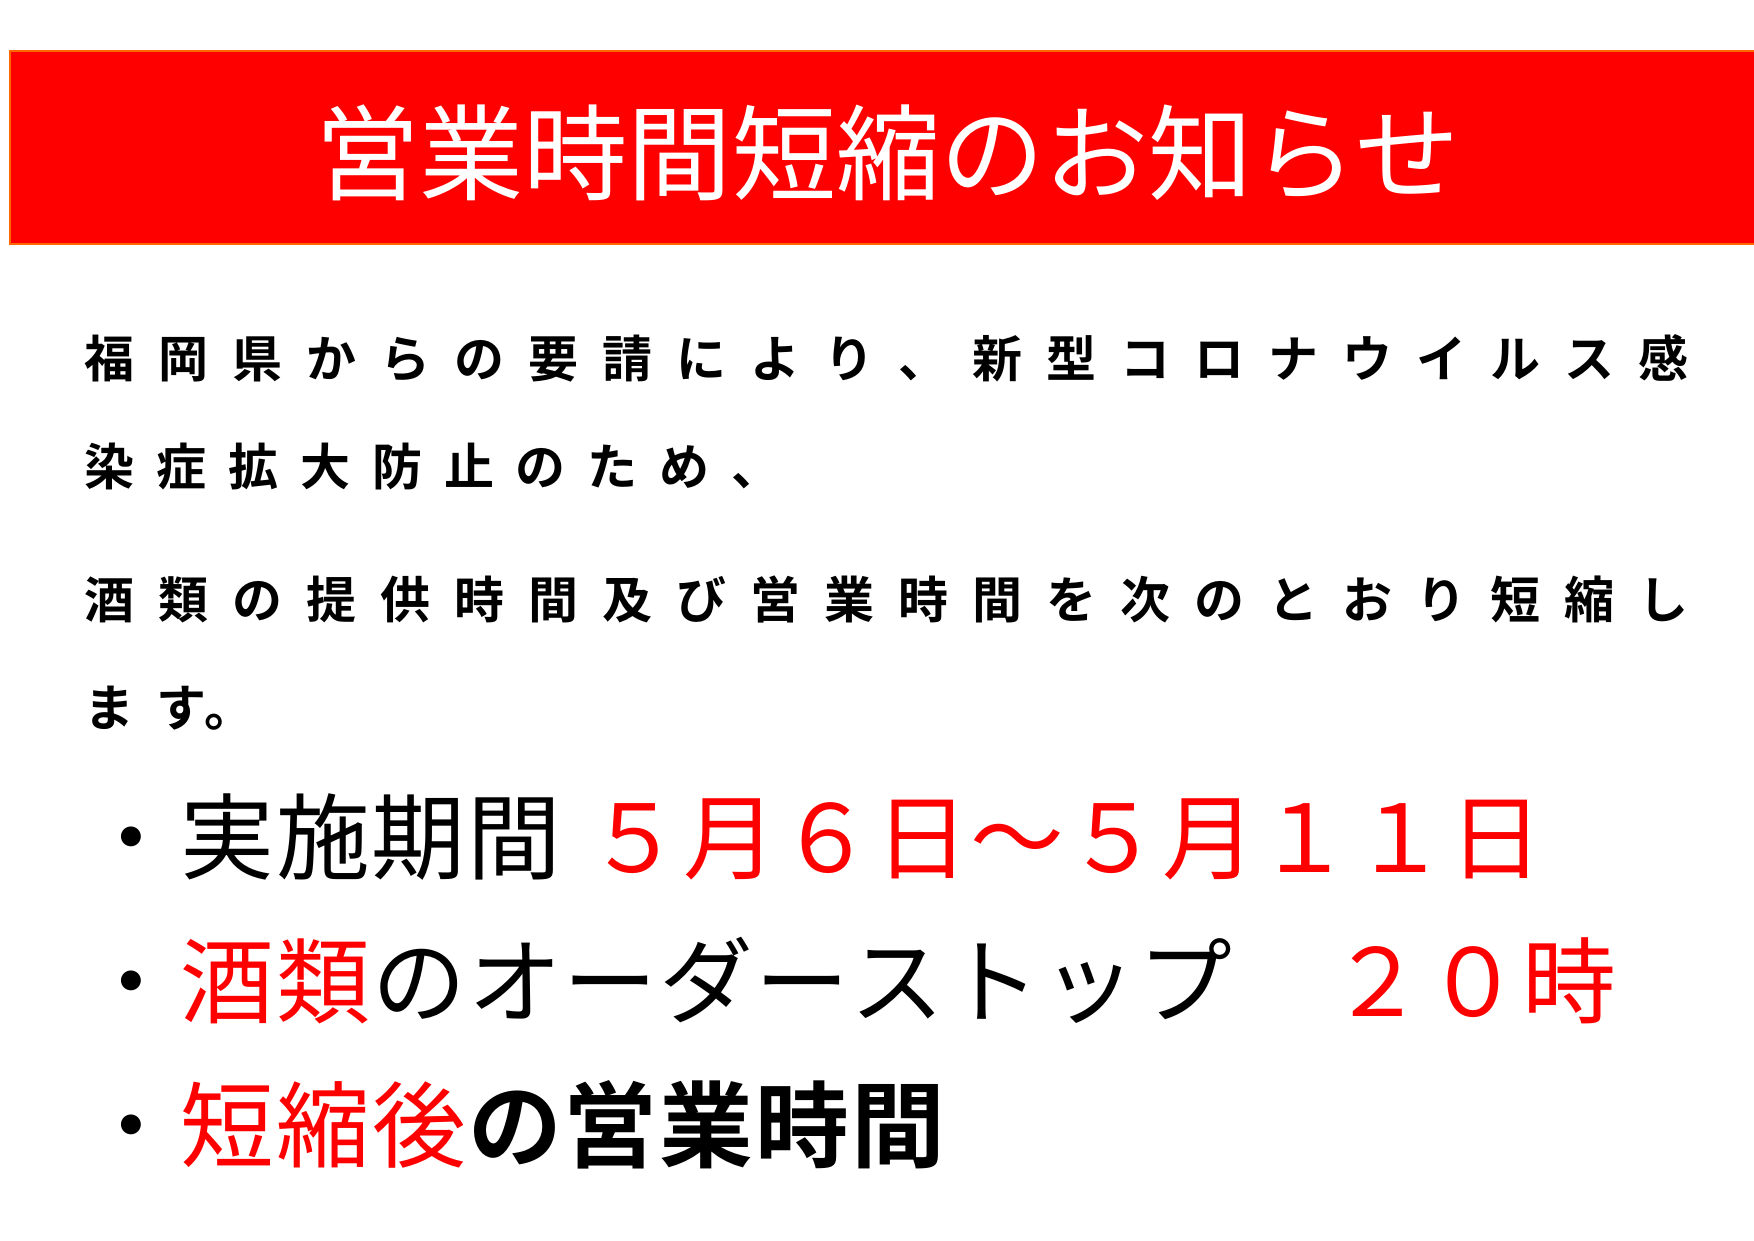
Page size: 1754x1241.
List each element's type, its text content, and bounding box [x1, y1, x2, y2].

text ・酒類のオーダーストップ ２０時 [37, 903, 1714, 1047]
text ・実施期間 ５月６日～５月１１日 [37, 759, 1714, 903]
text 福岡県からの要請により、新型コロナウイルス感染症拡大防止のため、 [78, 302, 1714, 518]
text 酒類の提供時間及び営業時間を次のとおり短縮します。 [78, 543, 1714, 759]
text ・短縮後の営業時間 [37, 1047, 1714, 1192]
